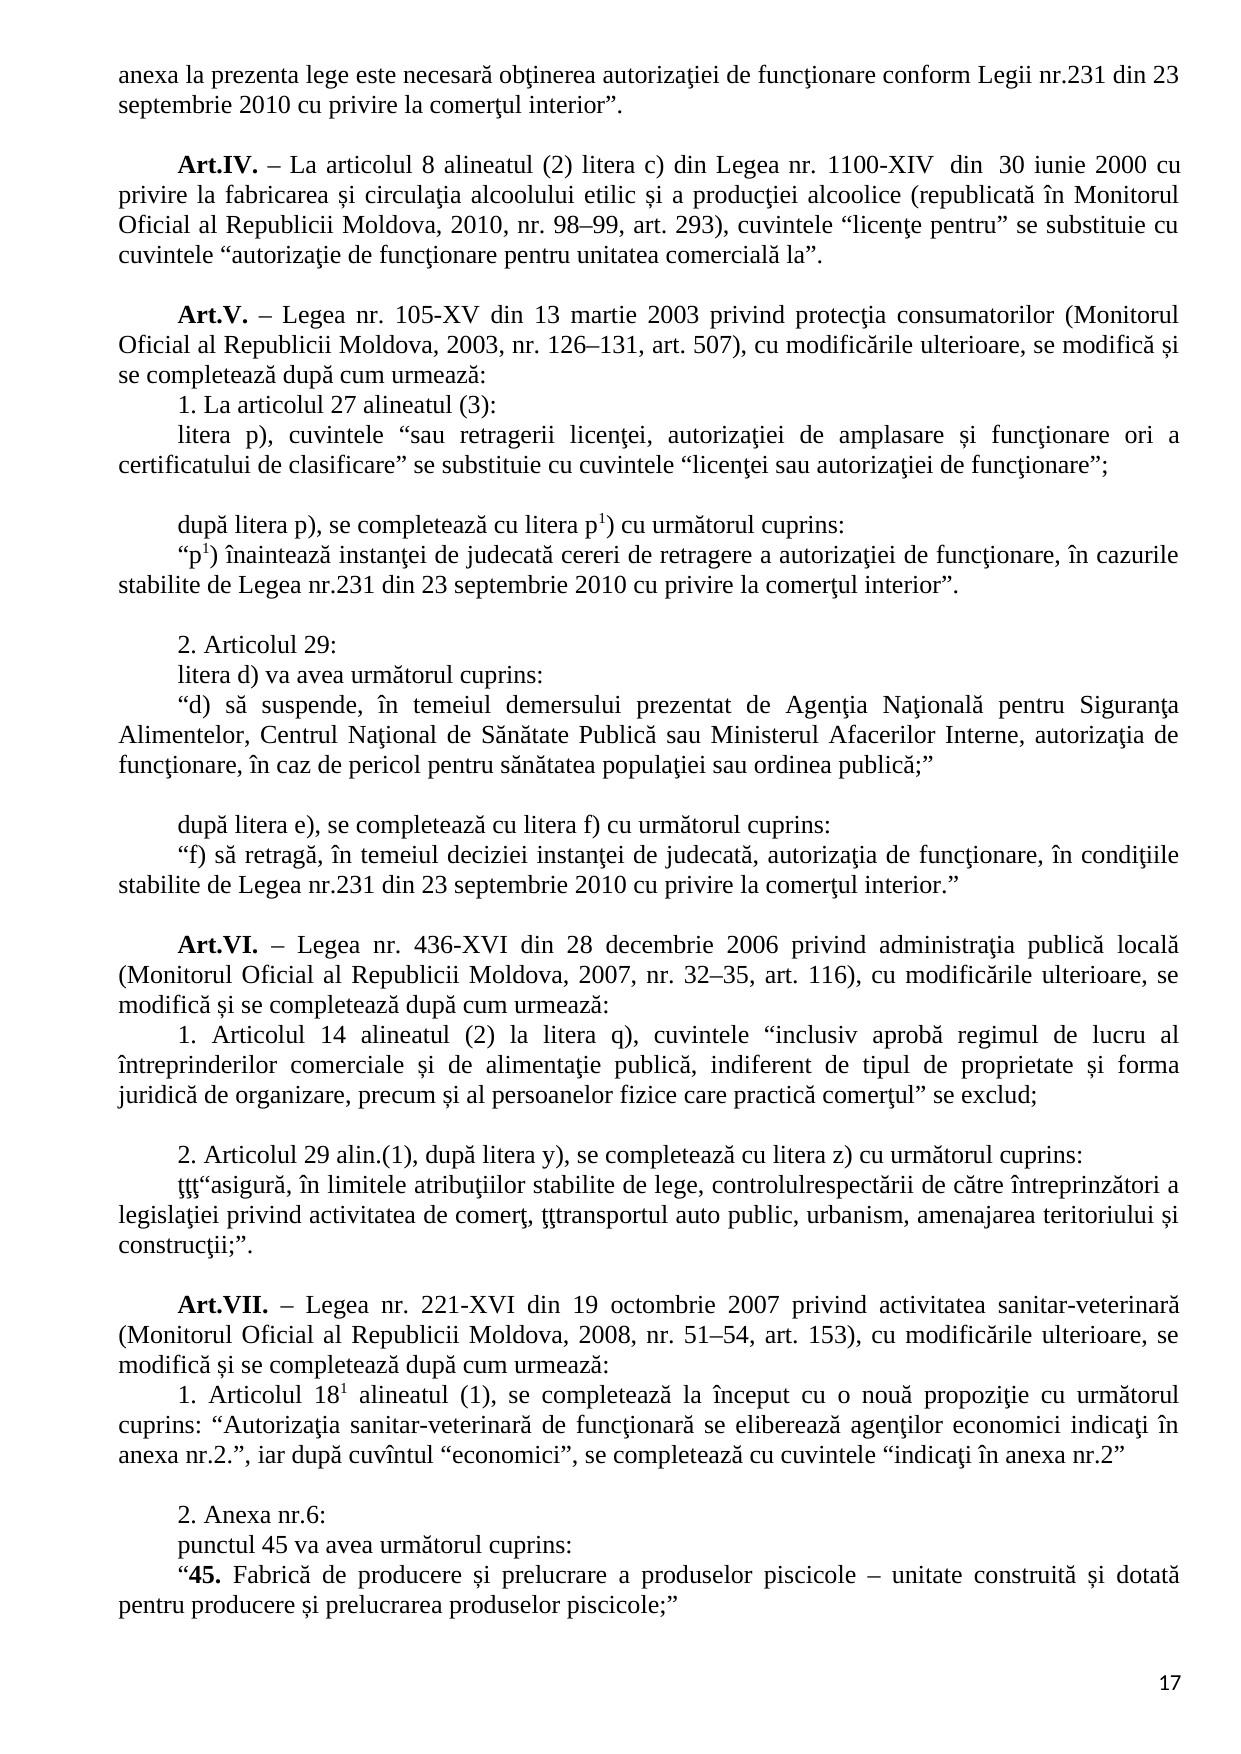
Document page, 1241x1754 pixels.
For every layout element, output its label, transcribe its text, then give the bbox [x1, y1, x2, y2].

text după litera e), se completează cu litera f) cu următorul cuprins: [118, 809, 1181, 839]
text după litera p), se completează cu litera p1) cu următorul cuprins: [118, 509, 1181, 539]
text litera p), cuvintele “sau retragerii licenţei, autorizaţiei de amplasare și funcţionare ori a certificatului de clasificare” se substituie cu cuvintele “licenţei sau autorizaţiei de funcţionare”; [118, 419, 1181, 479]
text Art.V. – Legea nr. 105-XV din 13 martie 2003 privind protecţia consumatorilor (Monitorul Oficial al Republicii Moldova, 2003, nr. 126–131, art. 507), cu modificările ulterioare, se modifică și se completează după cum urmează: [118, 299, 1181, 389]
text Art.VI. – Legea nr. 436-XVI din 28 decembrie 2006 privind administraţia publică locală (Monitorul Oficial al Republicii Moldova, 2007, nr. 32–35, art. 116), cu modificările ulterioare, se modifică și se completează după cum urmează: [118, 929, 1181, 1019]
text 1. Articolul 14 alineatul (2) la litera q), cuvintele “inclusiv aprobă regimul de lucru al întreprinderilor comerciale și de alimentaţie publică, indiferent de tipul de proprietate și forma juridică de organizare, precum și al persoanelor fizice care practică comerţul” se exclud; [118, 1019, 1181, 1109]
text “d) să suspende, în temeiul demersului prezentat de Agenţia Naţională pentru Siguranţa Alimentelor, Centrul Naţional de Sănătate Publică sau Ministerul Afacerilor Interne, autorizaţia de funcţionare, în caz de pericol pentru sănătatea populaţiei sau ordinea publică;” [118, 689, 1181, 779]
text 2. Anexa nr.6: [118, 1499, 1181, 1529]
text 1. Articolul 181 alineatul (1), se completează la început cu o nouă propoziţie cu următorul cuprins: “Autorizaţia sanitar-veterinară de funcţionară se eliberează agenţilor economici indicaţi în anexa nr.2.”, iar după cuvîntul “economici”, se completează cu cuvintele “indicaţi în anexa nr.2” [118, 1379, 1181, 1469]
text 2. Articolul 29 alin.(1), după litera y), se completează cu litera z) cu următorul cuprins: [118, 1139, 1181, 1169]
text “p1) înaintează instanţei de judecată cereri de retragere a autorizaţiei de funcţionare, în cazurile stabilite de Legea nr.231 din 23 septembrie 2010 cu privire la comerţul interior”. [118, 539, 1181, 599]
text Art.VII. – Legea nr. 221-XVI din 19 octombrie 2007 privind activitatea sanitar-veterinară (Monitorul Oficial al Republicii Moldova, 2008, nr. 51–54, art. 153), cu modificările ulterioare, se modifică și se completează după cum urmează: [118, 1289, 1181, 1379]
text punctul 45 va avea următorul cuprins: [118, 1529, 1181, 1559]
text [118, 59, 1181, 119]
text 2. Articolul 29: [118, 629, 1181, 659]
text 1. La articolul 27 alineatul (3): [118, 389, 1181, 419]
text “45. Fabrică de producere și prelucrare a produselor piscicole – unitate construită și dotată pentru producere și prelucrarea produselor piscicole;” [118, 1559, 1181, 1619]
text ţţţ“asigură, în limitele atribuţiilor stabilite de lege, controlulrespectării de către întreprinzători a legislaţiei privind activitatea de comerţ, ţţtransportul auto public, urbanism, amenajarea teritoriului și construcţii;”. [118, 1169, 1181, 1259]
text litera d) va avea următorul cuprins: [118, 659, 1181, 689]
text “f) să retragă, în temeiul deciziei instanţei de judecată, autorizaţia de funcţionare, în condiţiile stabilite de Legea nr.231 din 23 septembrie 2010 cu privire la comerţul interior.” [118, 839, 1181, 899]
text Art.IV. – La articolul 8 alineatul (2) litera c) din Legea nr. 1100-XIV din 30 iunie 2000 cu privire la fabricarea și circulaţia alcoolului etilic și a producţiei alcoolice (republicată în Monitorul Oficial al Republicii Moldova, 2010, nr. 98–99, art. 293), cuvintele “licenţe pentru” se substituie cu cuvintele “autorizaţie de funcţionare pentru unitatea comercială la”. [118, 149, 1181, 269]
